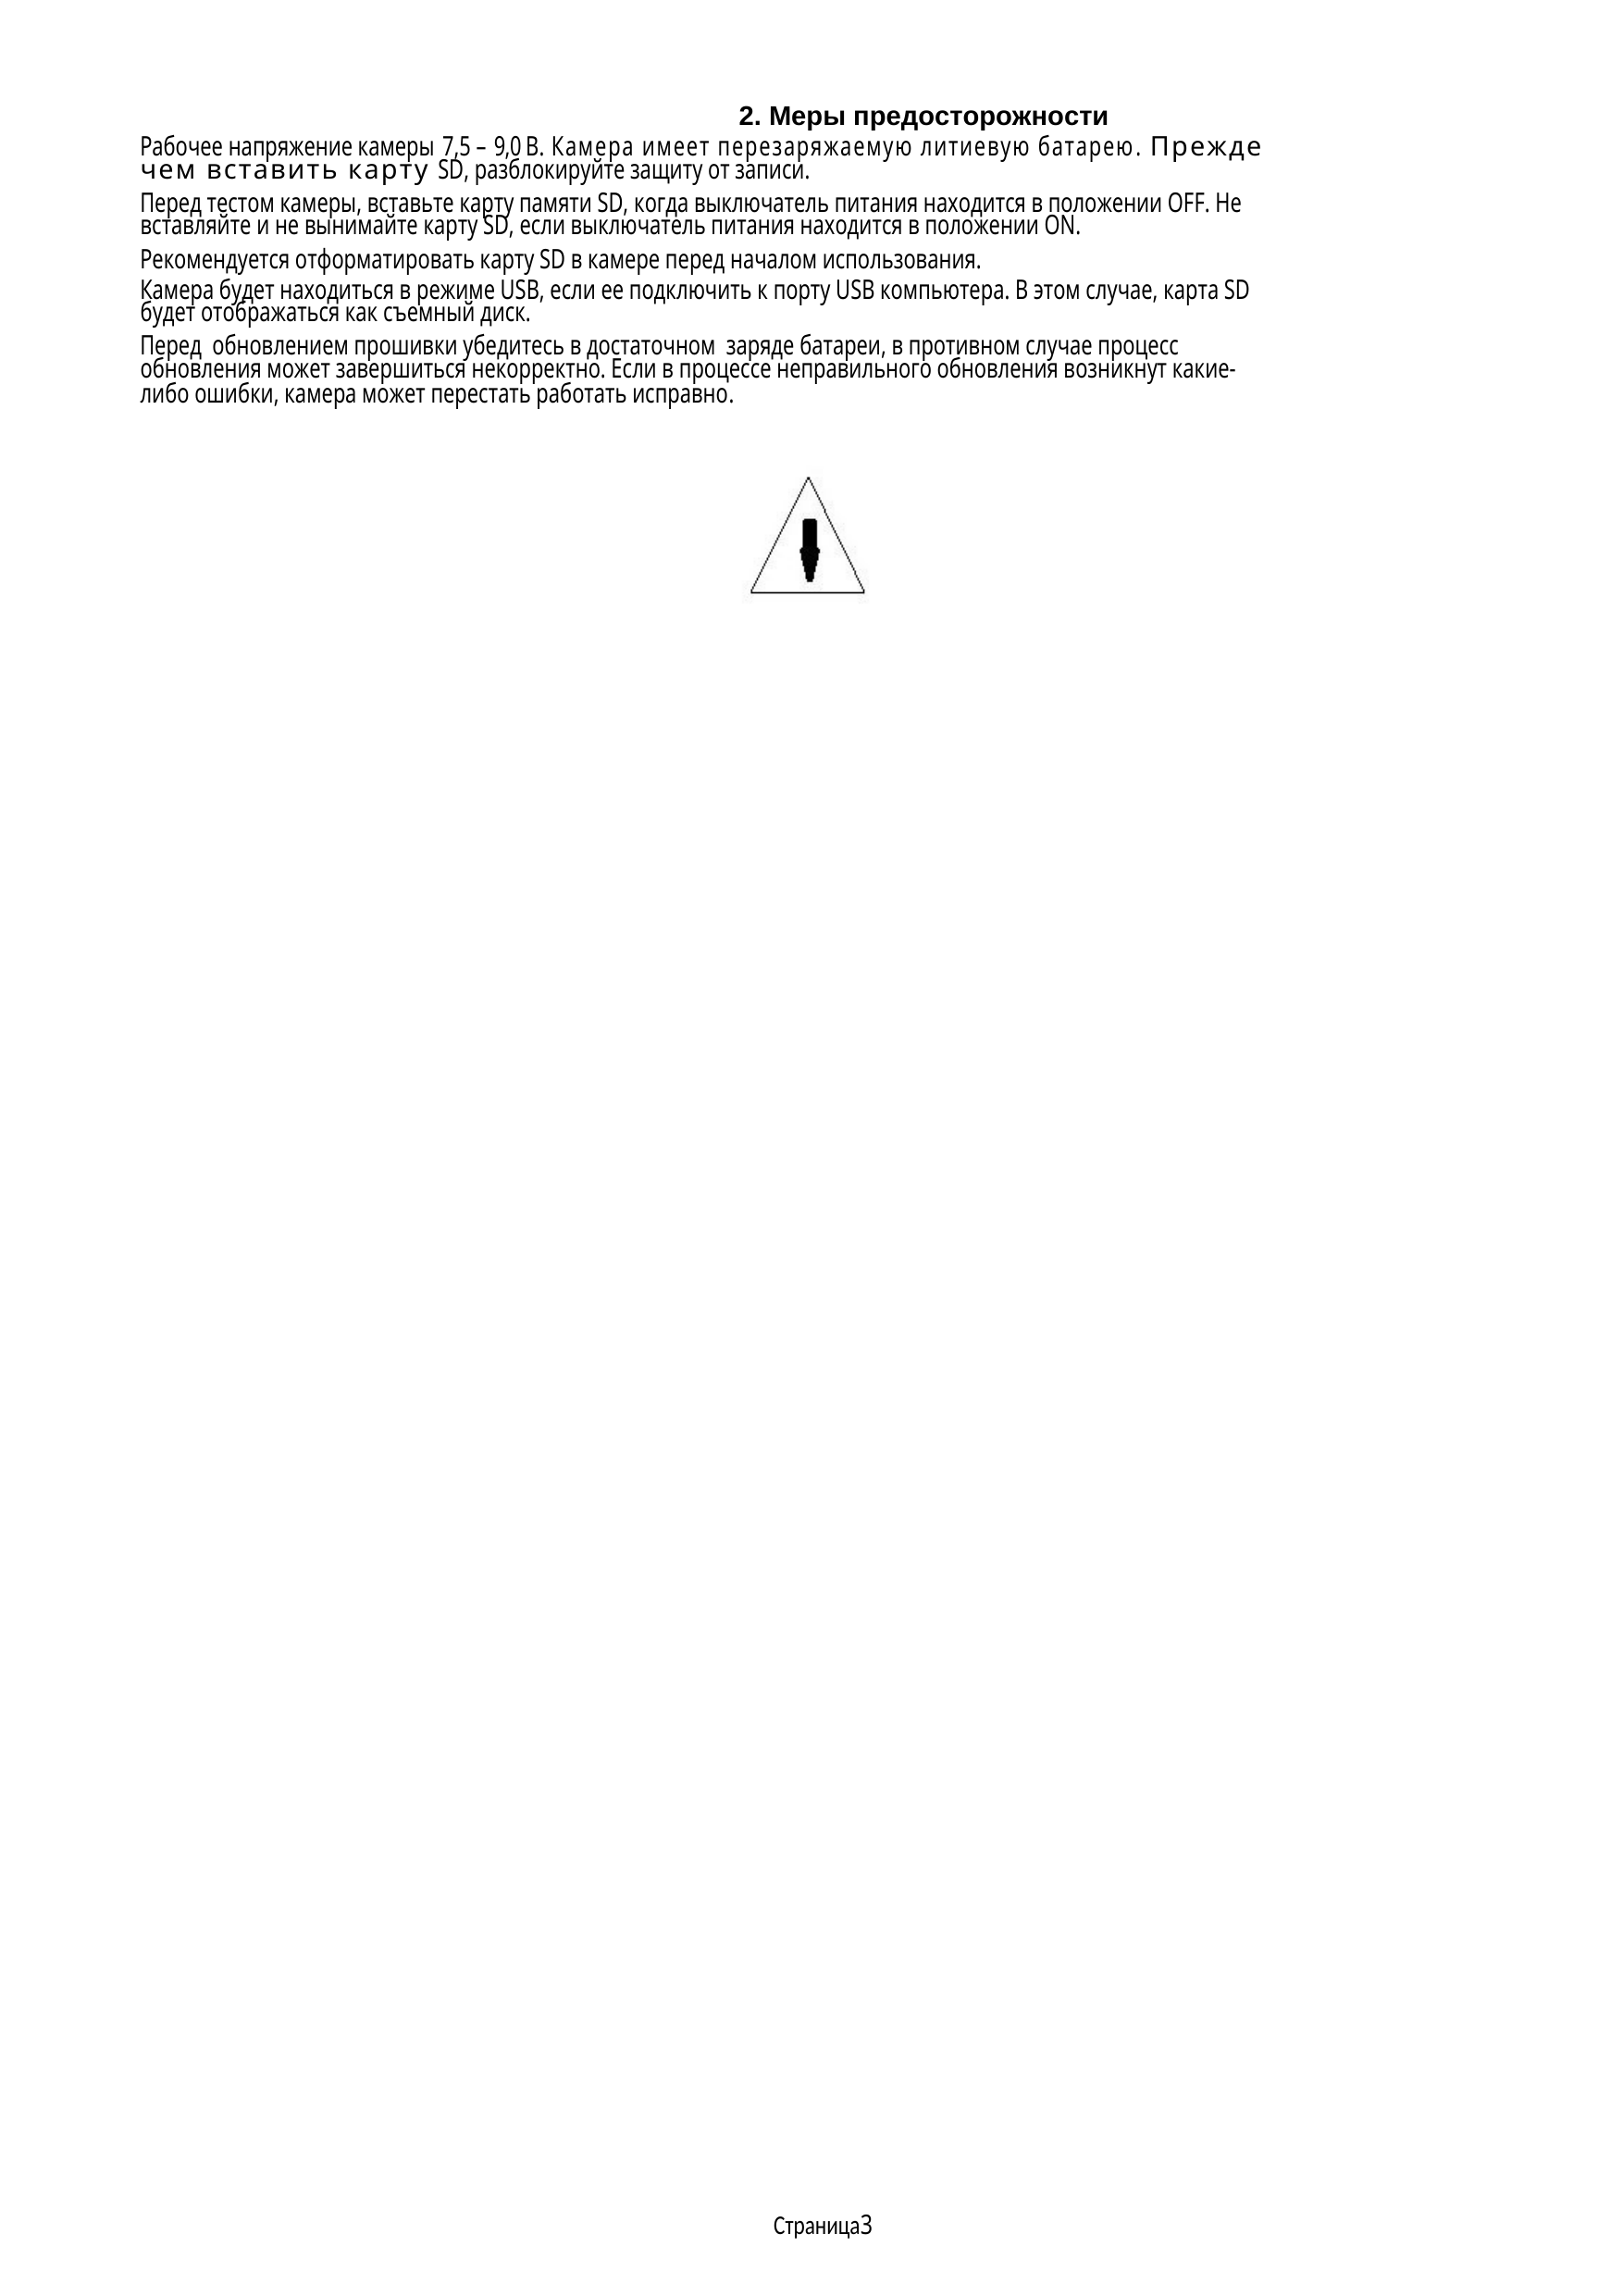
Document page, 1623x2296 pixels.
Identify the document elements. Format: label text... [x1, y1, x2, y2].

picture [732, 455, 889, 618]
text Рекомендуется отформатировать карту SD в камере перед началом использования. [140, 248, 323, 274]
text Перед обновлением прошивки убедитесь в достаточном заряде батареи, в противном случае процесс обновления может завершиться некорректно. Если в процессе неправильного обновления возникнут какие-либо ошибки, камера может перестать работать исправно. [140, 335, 1265, 411]
text Камера будет находиться в режиме USB, если ее подключить к порту USB компьютера. В этом случае, карта SD будет отображаться как съемный диск. [140, 279, 1265, 329]
text Рекомендуется отформатировать карту SD в камере перед началом использования. [325, 248, 1265, 274]
text Перед тестом камеры, вставьте карту памяти SD, когда выключатель питания находится в положении OFF. Не вставляйте и не вынимайте карту SD, если выключатель питания находится в положении ON. [140, 192, 1265, 242]
text Рабочее напряжение камеры 7,5 – 9,0 В. Камера имеет перезаряжаемую литиевую батарею. Прежде чем вставить карту SD, разблокируйте защиту от записи. [140, 136, 1265, 187]
subtitle Меры предосторожности [738, 105, 1525, 130]
